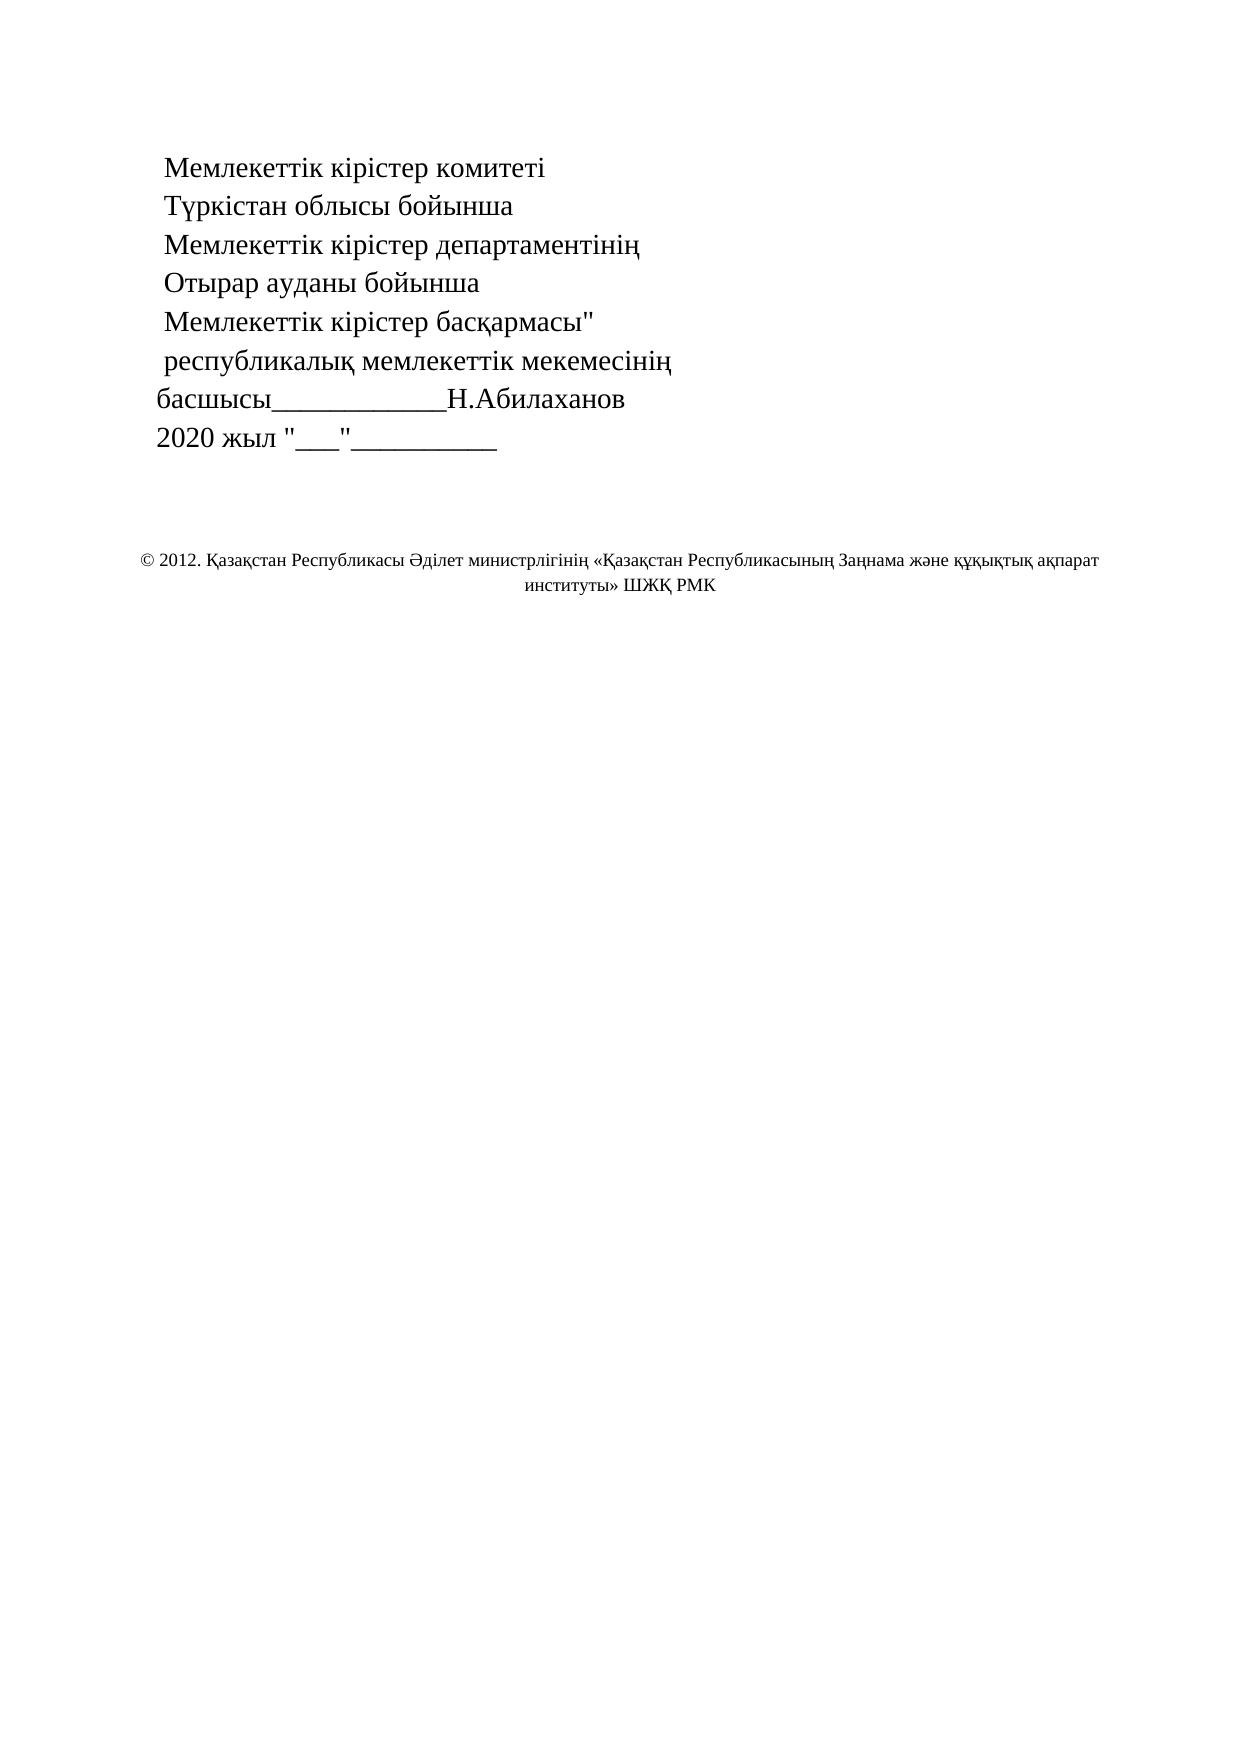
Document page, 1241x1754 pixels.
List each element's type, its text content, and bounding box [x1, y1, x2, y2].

text басшысы____________Н.Абилаханов [112, 381, 1128, 415]
text Отырар ауданы бойынша [112, 266, 1128, 299]
text Мемлекеттік кірістер комитеті [112, 150, 1128, 183]
text Түркістан облысы бойынша [112, 188, 1128, 222]
text 2020 жыл "___"__________ [112, 420, 1128, 453]
text © 2012. Қазақстан Республикасы Әділет министрлігінің «Қазақстан Республикасының Заңнама және құқықтық ақпарат институты» ШЖҚ РМК [112, 549, 1128, 595]
text Мемлекеттік кірістер департаментінің [112, 227, 1128, 261]
text Мемлекеттік кірістер басқармасы" [112, 304, 1128, 338]
text республикалық мемлекеттік мекемесінің [112, 343, 1128, 376]
